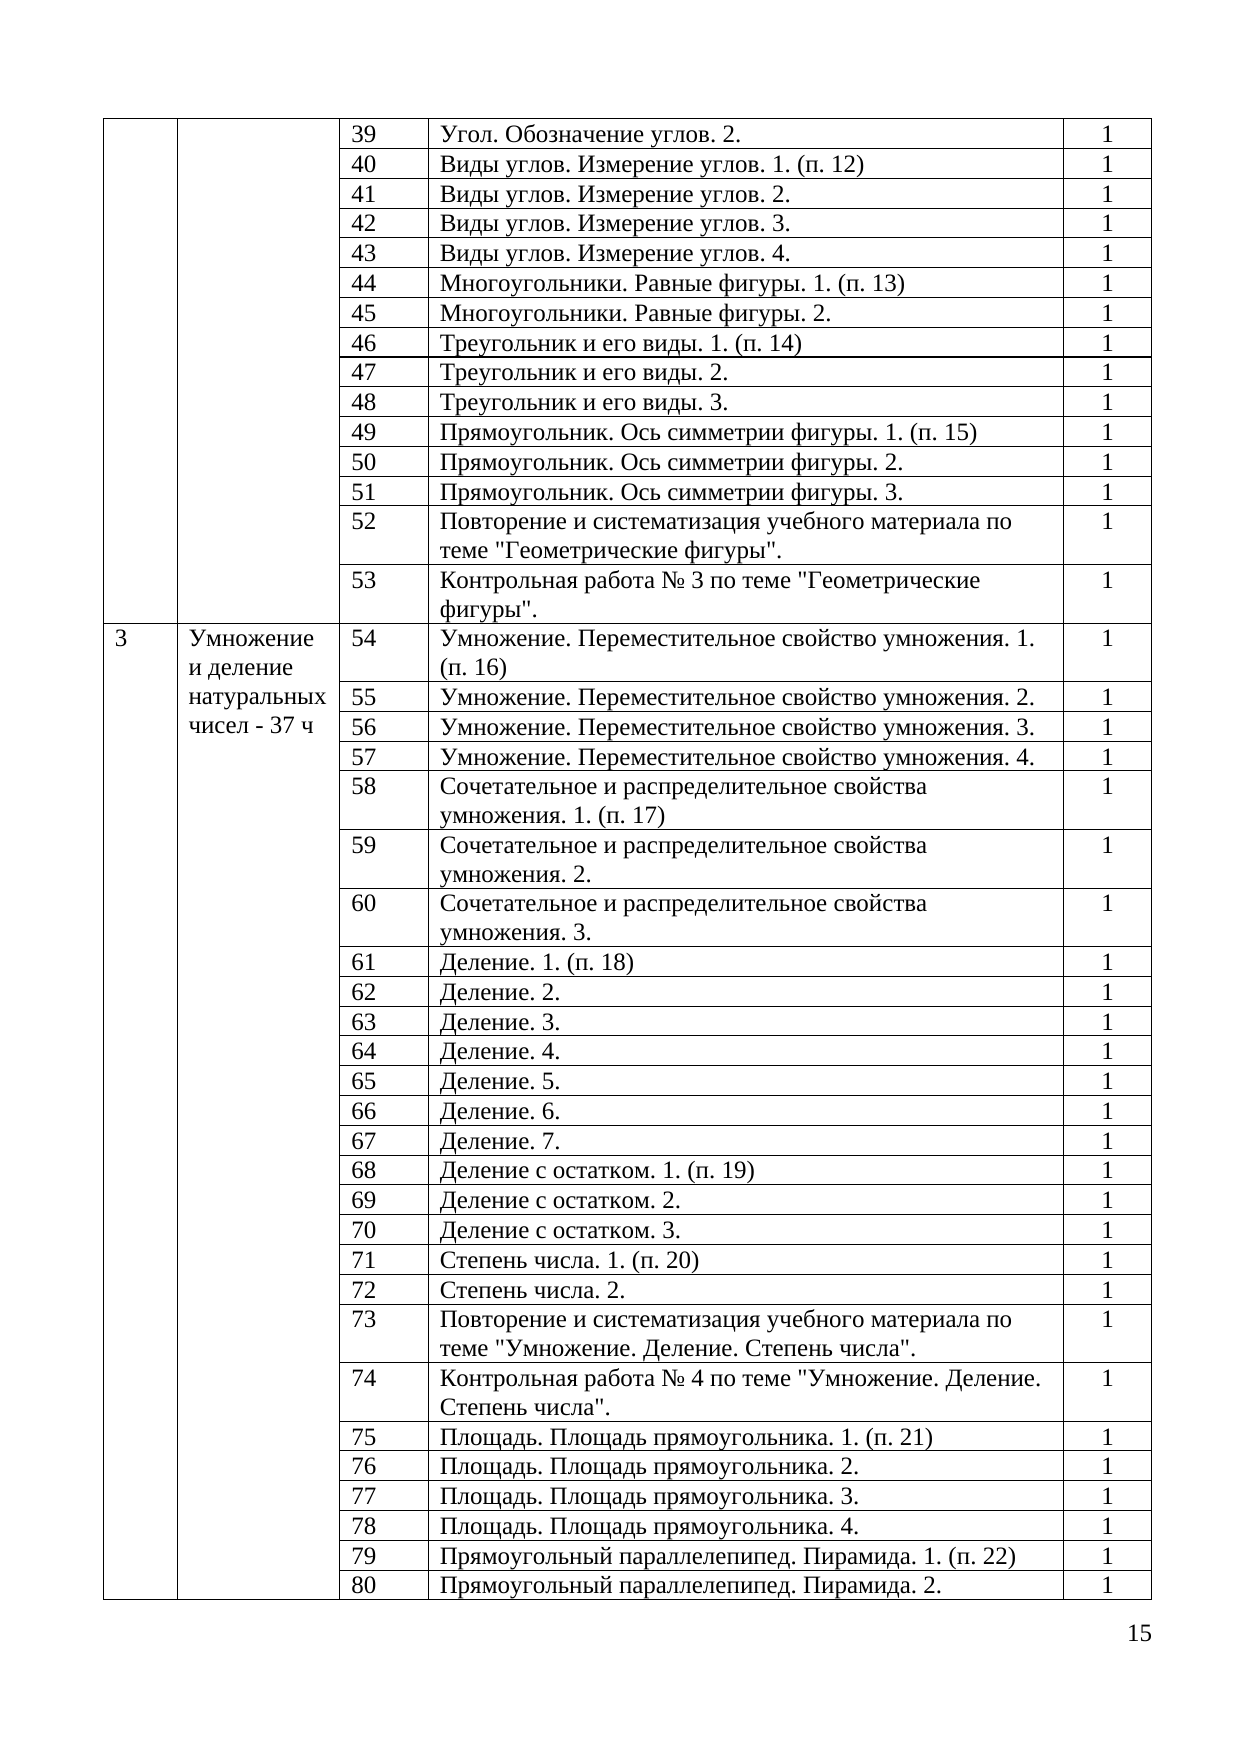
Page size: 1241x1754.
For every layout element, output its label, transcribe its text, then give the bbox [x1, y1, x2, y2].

table_cell 1 [1064, 506, 1151, 564]
table_cell Умножение. Переместительное свойство умножения. 1. (п. 16) [429, 624, 1063, 681]
table_cell 79 [340, 1541, 428, 1569]
table_cell Умножение. Переместительное свойство умножения. 3. [429, 712, 1063, 741]
table_cell 1 [1064, 977, 1151, 1006]
table_cell 49 [340, 417, 428, 446]
table_cell 40 [340, 149, 428, 178]
table_cell Угол. Обозначение углов. 2. [429, 119, 1063, 148]
table_cell Умножение и деление натуральных чисел - 37 ч [178, 624, 339, 1599]
table_cell Сочетательное и распределительное свойства умножения. 3. [429, 889, 1063, 946]
table_cell 1 [1064, 947, 1151, 976]
table_cell 1 [1064, 1066, 1151, 1095]
table_cell 1 [1064, 268, 1151, 297]
table_cell 1 [1064, 1511, 1151, 1540]
table_cell 1 [1064, 149, 1151, 178]
table_cell 1 [1064, 1245, 1151, 1274]
table_cell 1 [1064, 1275, 1151, 1303]
table_cell 51 [340, 477, 428, 505]
table_cell 47 [340, 358, 428, 386]
table_cell 1 [1064, 1185, 1151, 1214]
table_cell Контрольная работа № 4 по теме "Умножение. Деление. Степень числа". [429, 1363, 1063, 1421]
table_cell 1 [1064, 624, 1151, 681]
table_cell Виды углов. Измерение углов. 3. [429, 209, 1063, 237]
table_cell 74 [340, 1363, 428, 1421]
table_cell Деление. 5. [429, 1066, 1063, 1095]
table_cell Умножение. Переместительное свойство умножения. 4. [429, 742, 1063, 770]
table_cell 1 [1064, 1541, 1151, 1569]
table_cell Деление. 2. [429, 977, 1063, 1006]
table_cell 1 [1064, 889, 1151, 946]
table_cell 41 [340, 179, 428, 207]
table_cell 1 [1064, 358, 1151, 386]
table_cell 64 [340, 1036, 428, 1065]
table_cell Прямоугольник. Ось симметрии фигуры. 3. [429, 477, 1063, 505]
table_cell 1 [1064, 682, 1151, 711]
table_cell 57 [340, 742, 428, 770]
table_cell 55 [340, 682, 428, 711]
table_cell 45 [340, 298, 428, 327]
table_cell Треугольник и его виды. 2. [429, 358, 1063, 386]
table_cell 58 [340, 771, 428, 829]
table_cell 1 [1064, 1096, 1151, 1125]
table_cell 63 [340, 1007, 428, 1035]
table_cell 1 [1064, 477, 1151, 505]
table_cell Деление с остатком. 1. (п. 19) [429, 1156, 1063, 1184]
table_cell 1 [1064, 447, 1151, 476]
table_cell 80 [340, 1571, 428, 1599]
table_cell Виды углов. Измерение углов. 1. (п. 12) [429, 149, 1063, 178]
table_cell 61 [340, 947, 428, 976]
table_cell 59 [340, 830, 428, 887]
table_cell Деление с остатком. 3. [429, 1215, 1063, 1244]
table_cell 77 [340, 1481, 428, 1510]
table_cell Многоугольники. Равные фигуры. 1. (п. 13) [429, 268, 1063, 297]
table_cell 60 [340, 889, 428, 946]
table_cell 1 [1064, 1007, 1151, 1035]
table_cell 67 [340, 1126, 428, 1154]
table_cell 76 [340, 1451, 428, 1480]
table_cell 44 [340, 268, 428, 297]
table_cell Повторение и систематизация учебного материала по теме "Умножение. Деление. Степень числа". [429, 1305, 1063, 1362]
table_cell 50 [340, 447, 428, 476]
table_cell Деление. 1. (п. 18) [429, 947, 1063, 976]
table_cell 1 [1064, 1451, 1151, 1480]
table_cell 1 [1064, 1363, 1151, 1421]
table_cell 56 [340, 712, 428, 741]
table_cell 1 [1064, 771, 1151, 829]
table_cell Треугольник и его виды. 1. (п. 14) [429, 328, 1063, 356]
table_cell 1 [1064, 1422, 1151, 1450]
table_cell Деление. 6. [429, 1096, 1063, 1125]
table_cell Виды углов. Измерение углов. 4. [429, 238, 1063, 267]
table_cell Прямоугольный параллелепипед. Пирамида. 2. [429, 1571, 1063, 1599]
table_cell 43 [340, 238, 428, 267]
table_cell Площадь. Площадь прямоугольника. 3. [429, 1481, 1063, 1510]
table_cell 65 [340, 1066, 428, 1095]
table_cell 1 [1064, 1036, 1151, 1065]
table_cell Умножение. Переместительное свойство умножения. 2. [429, 682, 1063, 711]
table_cell 66 [340, 1096, 428, 1125]
table_cell Степень числа. 2. [429, 1275, 1063, 1303]
table_cell 1 [1064, 1571, 1151, 1599]
table_cell 54 [340, 624, 428, 681]
table_cell 1 [1064, 830, 1151, 887]
table_cell Виды углов. Измерение углов. 2. [429, 179, 1063, 207]
table_cell Прямоугольник. Ось симметрии фигуры. 2. [429, 447, 1063, 476]
table_cell 1 [1064, 209, 1151, 237]
table_cell 75 [340, 1422, 428, 1450]
table_cell 72 [340, 1275, 428, 1303]
table_cell 1 [1064, 565, 1151, 622]
table_cell 3 [104, 624, 177, 1599]
table_cell 1 [1064, 387, 1151, 416]
table_cell 1 [1064, 298, 1151, 327]
table_cell 1 [1064, 238, 1151, 267]
table_cell 1 [1064, 417, 1151, 446]
table_cell 70 [340, 1215, 428, 1244]
table_cell 1 [1064, 328, 1151, 356]
table_cell 48 [340, 387, 428, 416]
table_cell Сочетательное и распределительное свойства умножения. 2. [429, 830, 1063, 887]
table_cell 69 [340, 1185, 428, 1214]
table_cell Многоугольники. Равные фигуры. 2. [429, 298, 1063, 327]
table_cell Повторение и систематизация учебного материала по теме "Геометрические фигуры". [429, 506, 1063, 564]
table_cell Площадь. Площадь прямоугольника. 4. [429, 1511, 1063, 1540]
table_cell 1 [1064, 1305, 1151, 1362]
table_cell 71 [340, 1245, 428, 1274]
table_cell Площадь. Площадь прямоугольника. 2. [429, 1451, 1063, 1480]
table_cell Деление. 4. [429, 1036, 1063, 1065]
table_cell 1 [1064, 1215, 1151, 1244]
table_cell 1 [1064, 119, 1151, 148]
table_cell 1 [1064, 1481, 1151, 1510]
table_cell 1 [1064, 712, 1151, 741]
table_cell 52 [340, 506, 428, 564]
table_cell Сочетательное и распределительное свойства умножения. 1. (п. 17) [429, 771, 1063, 829]
table_cell 62 [340, 977, 428, 1006]
table_cell Прямоугольник. Ось симметрии фигуры. 1. (п. 15) [429, 417, 1063, 446]
table_cell 39 [340, 119, 428, 148]
table_cell Деление. 3. [429, 1007, 1063, 1035]
table_cell 68 [340, 1156, 428, 1184]
table_cell Площадь. Площадь прямоугольника. 1. (п. 21) [429, 1422, 1063, 1450]
table_cell 46 [340, 328, 428, 356]
table_cell Треугольник и его виды. 3. [429, 387, 1063, 416]
table_cell 42 [340, 209, 428, 237]
table_cell 1 [1064, 1156, 1151, 1184]
table_cell 78 [340, 1511, 428, 1540]
table_cell 73 [340, 1305, 428, 1362]
table_cell Деление. 7. [429, 1126, 1063, 1154]
table_cell Прямоугольный параллелепипед. Пирамида. 1. (п. 22) [429, 1541, 1063, 1569]
table_cell Контрольная работа № 3 по теме "Геометрические фигуры". [429, 565, 1063, 622]
table_cell 1 [1064, 179, 1151, 207]
table_cell 1 [1064, 742, 1151, 770]
table_cell 1 [1064, 1126, 1151, 1154]
table_cell Степень числа. 1. (п. 20) [429, 1245, 1063, 1274]
table_cell 53 [340, 565, 428, 622]
table_cell Деление с остатком. 2. [429, 1185, 1063, 1214]
